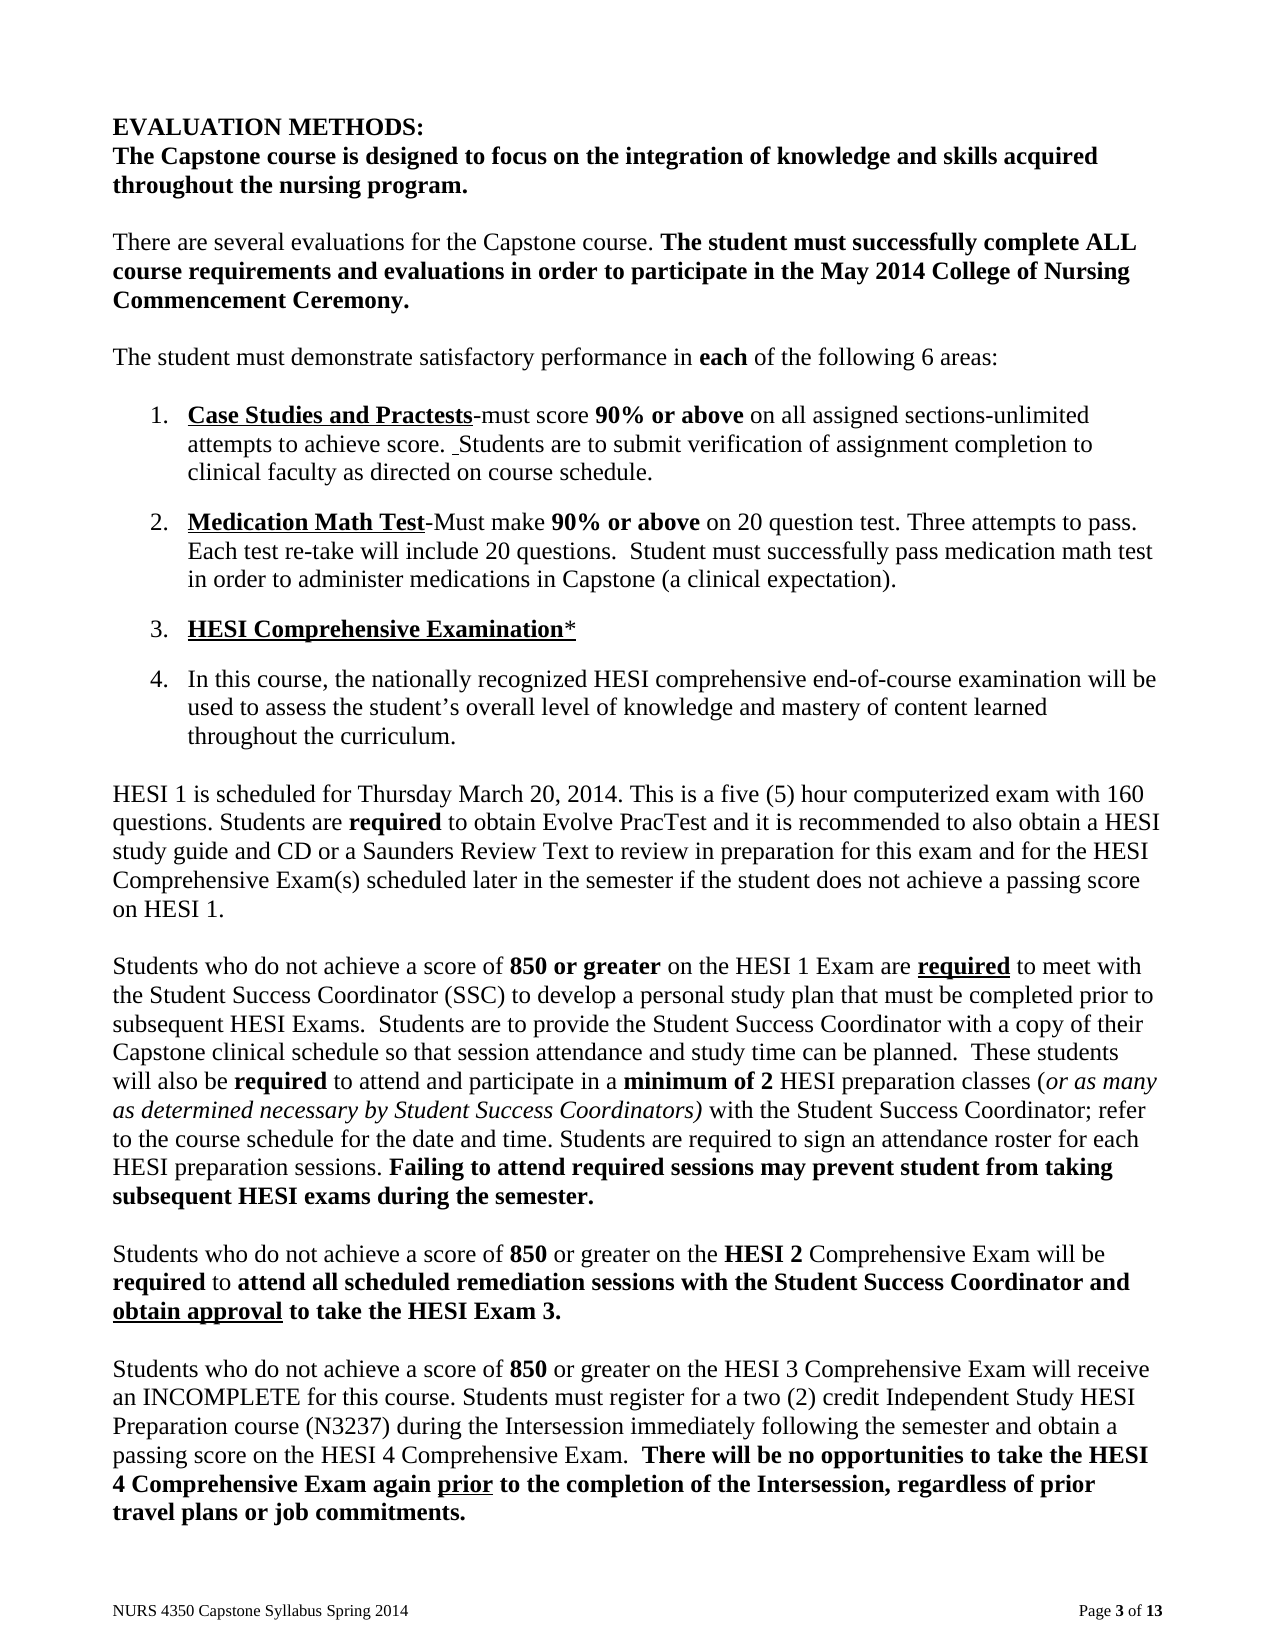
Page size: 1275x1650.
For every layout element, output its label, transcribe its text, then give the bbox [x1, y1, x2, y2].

text There are several evaluations for the Capstone course. The student must successfully complete ALL course requirements and evaluations in order to participate in the May 2014 College of Nursing Commencement Ceremony. [112, 227, 1162, 314]
text Students who do not achieve a score of 850 or greater on the HESI 3 Comprehensive Exam will receive an INCOMPLETE for this course. Students must register for a two (2) credit Independent Study HESI Preparation course (N3237) during the Intersession immediately following the semester and obtain a passing score on the HESI 4 Comprehensive Exam. There will be no opportunities to take the HESI 4 Comprehensive Exam again prior to the completion of the Intersession, regardless of prior travel plans or job commitments. [112, 1354, 1162, 1526]
text HESI 1 is scheduled for Thursday March 20, 2014. This is a five (5) hour computerized exam with 160 questions. Students are required to obtain Evolve PracTest and it is recommended to also obtain a HESI study guide and CD or a Saunders Review Text to review in preparation for this exam and for the HESI Comprehensive Exam(s) scheduled later in the semester if the student does not achieve a passing score on HESI 1. [112, 779, 1162, 922]
list Medication Math Test-Must make 90% or above on 20 question test. Three attempts to pass. Each test re-take will include 20 questions. Student must successfully pass medication math test in order to administer medications in Capstone (a clinical expectation). [150, 507, 1162, 593]
text EVALUATION METHODS: [112, 112, 1162, 141]
text The student must demonstrate satisfactory performance in each of the following 6 areas: [112, 342, 1162, 371]
list In this course, the nationally recognized HESI comprehensive end-of-course examination will be used to assess the student’s overall level of knowledge and mastery of content learned throughout the curriculum. [150, 664, 1162, 750]
list Case Studies and Practests-must score 90% or above on all assigned sections-unlimited attempts to achieve score. Students are to submit verification of assignment completion to clinical faculty as directed on course schedule. [150, 400, 1162, 486]
text Students who do not achieve a score of 850 or greater on the HESI 2 Comprehensive Exam will be required to attend all scheduled remediation sessions with the Student Success Coordinator and obtain approval to take the HESI Exam 3. [112, 1239, 1162, 1325]
list HESI Comprehensive Examination* [150, 614, 1162, 643]
text The Capstone course is designed to focus on the integration of knowledge and skills acquired throughout the nursing program. [112, 141, 1162, 199]
text Students who do not achieve a score of 850 or greater on the HESI 1 Exam are required to meet with the Student Success Coordinator (SSC) to develop a personal study plan that must be completed prior to subsequent HESI Exams. Students are to provide the Student Success Coordinator with a copy of their Capstone clinical schedule so that session attendance and study time can be planned. These students will also be required to attend and participate in a minimum of 2 HESI preparation classes (or as many as determined necessary by Student Success Coordinators) with the Student Success Coordinator; refer to the course schedule for the date and time. Students are required to sign an attendance roster for each HESI preparation sessions. Failing to attend required sessions may prevent student from taking subsequent HESI exams during the semester. [112, 951, 1162, 1210]
